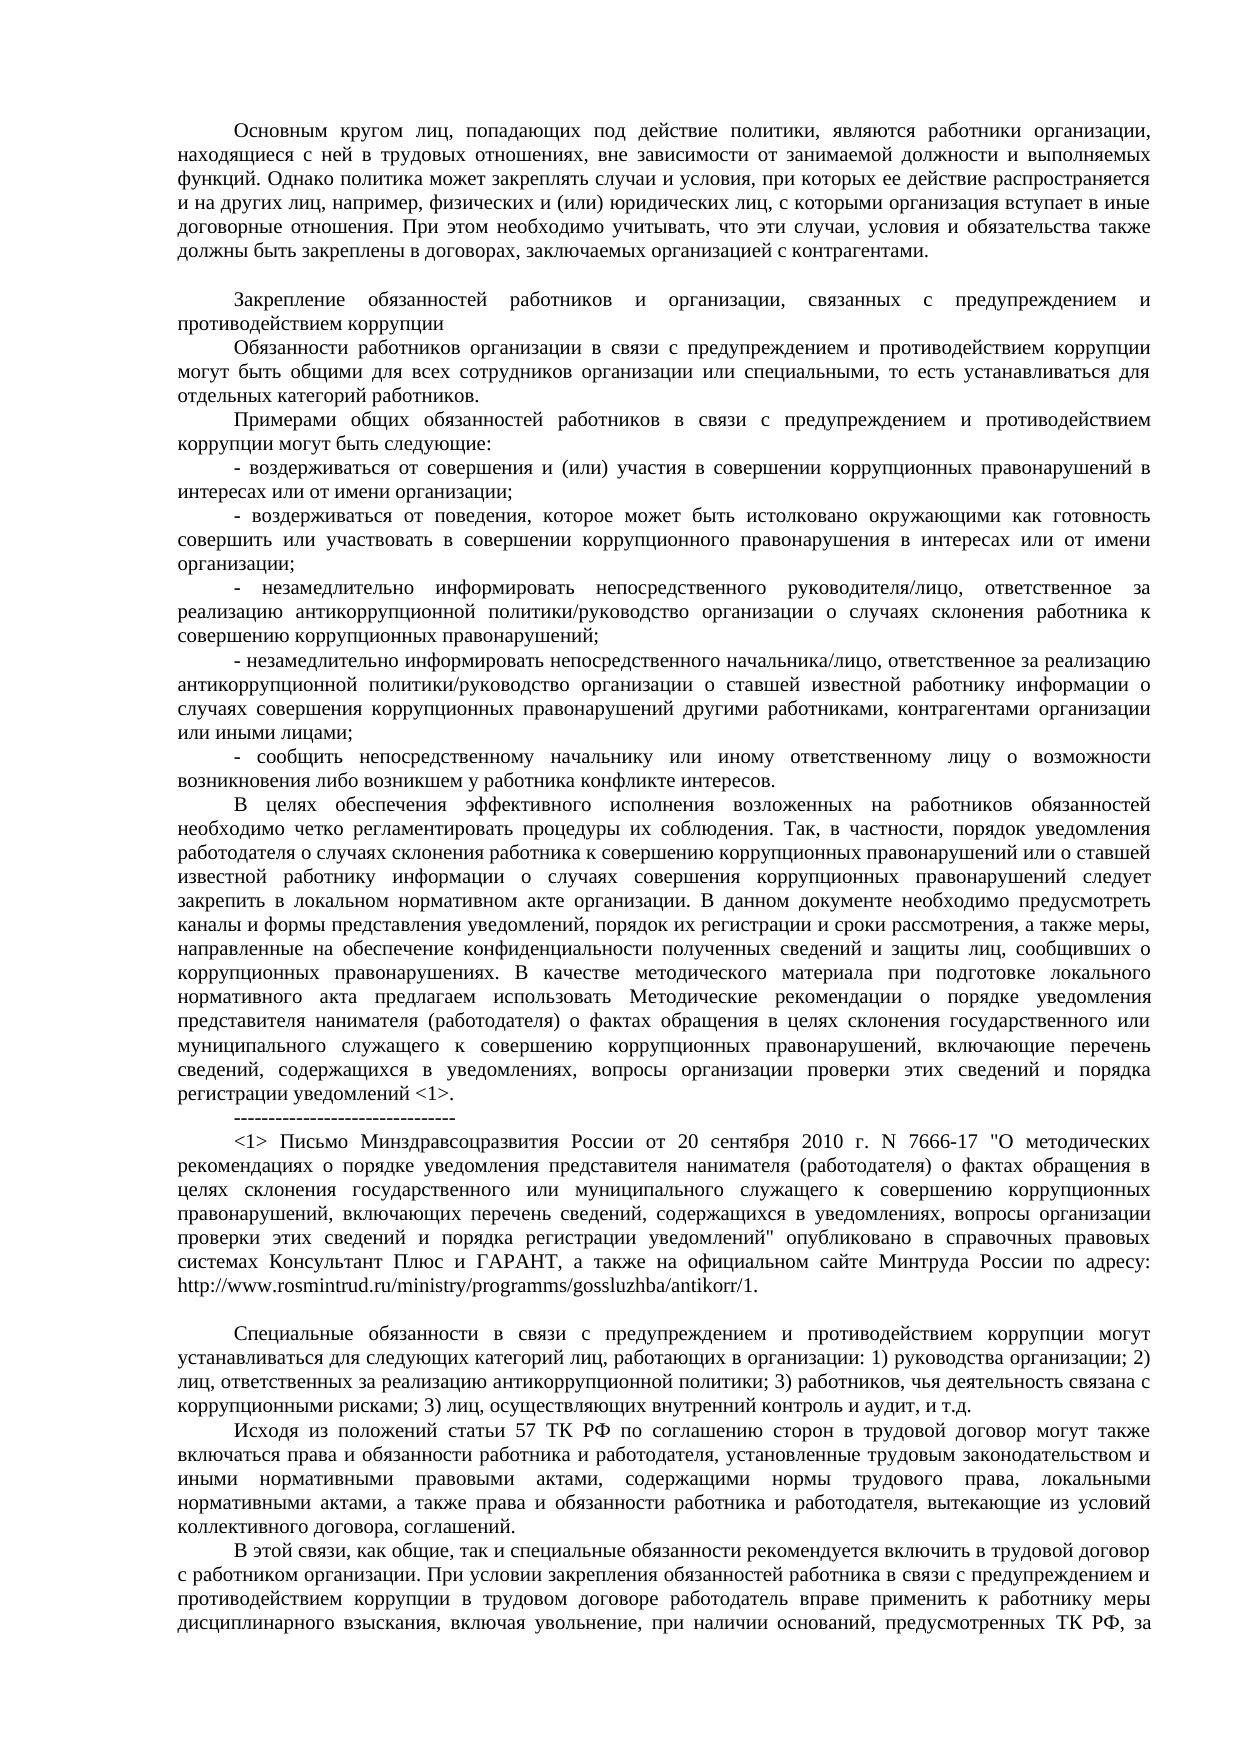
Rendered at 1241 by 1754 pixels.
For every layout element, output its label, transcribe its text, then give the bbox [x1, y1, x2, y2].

text Исходя из положений статьи 57 ТК РФ по соглашению сторон в трудовой договор могут также включаться права и обязанности работника и работодателя, установленные трудовым законодательством и иными нормативными правовыми актами, содержащими нормы трудового права, локальными нормативными актами, а также права и обязанности работника и работодателя, вытекающие из условий коллективного договора, соглашений. [177, 1417, 1152, 1538]
text - воздерживаться от совершения и (или) участия в совершении коррупционных правонарушений в интересах или от имени организации; [177, 455, 1152, 503]
text Специальные обязанности в связи с предупреждением и противодействием коррупции могут устанавливаться для следующих категорий лиц, работающих в организации: 1) руководства организации; 2) лиц, ответственных за реализацию антикоррупционной политики; 3) работников, чья деятельность связана с коррупционными рисками; 3) лиц, осуществляющих внутренний контроль и аудит, и т.д. [177, 1321, 1152, 1417]
text - сообщить непосредственному начальнику или иному ответственному лицу о возможности возникновения либо возникшем у работника конфликте интересов. [177, 744, 1152, 792]
text <1> Письмо Минздравсоцразвития России от 20 сентября 2010 г. N 7666-17 "О методических рекомендациях о порядке уведомления представителя нанимателя (работодателя) о фактах обращения в целях склонения государственного или муниципального служащего к совершению коррупционных правонарушений, включающих перечень сведений, содержащихся в уведомлениях, вопросы организации проверки этих сведений и порядка регистрации уведомлений" опубликовано в справочных правовых системах Консультант Плюс и ГАРАНТ, а также на официальном сайте Минтруда России по адресу: http://www.rosmintrud.ru/ministry/programms/gossluzhba/antikorr/1. [177, 1129, 1152, 1297]
text Основным кругом лиц, попадающих под действие политики, являются работники организации, находящиеся с ней в трудовых отношениях, вне зависимости от занимаемой должности и выполняемых функций. Однако политика может закреплять случаи и условия, при которых ее действие распространяется и на других лиц, например, физических и (или) юридических лиц, с которыми организация вступает в иные договорные отношения. При этом необходимо учитывать, что эти случаи, условия и обязательства также должны быть закреплены в договорах, заключаемых организацией с контрагентами. [177, 118, 1152, 262]
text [177, 1538, 1152, 1634]
text - незамедлительно информировать непосредственного начальника/лицо, ответственное за реализацию антикоррупционной политики/руководство организации о ставшей известной работнику информации о случаях совершения коррупционных правонарушений другими работниками, контрагентами организации или иными лицами; [177, 647, 1152, 744]
text Примерами общих обязанностей работников в связи с предупреждением и противодействием коррупции могут быть следующие: [177, 407, 1152, 455]
text Обязанности работников организации в связи с предупреждением и противодействием коррупции могут быть общими для всех сотрудников организации или специальными, то есть устанавливаться для отдельных категорий работников. [177, 335, 1152, 407]
text В целях обеспечения эффективного исполнения возложенных на работников обязанностей необходимо четко регламентировать процедуры их соблюдения. Так, в частности, порядок уведомления работодателя о случаях склонения работника к совершению коррупционных правонарушений или о ставшей известной работнику информации о случаях совершения коррупционных правонарушений следует закрепить в локальном нормативном акте организации. В данном документе необходимо предусмотреть каналы и формы представления уведомлений, порядок их регистрации и сроки рассмотрения, а также меры, направленные на обеспечение конфиденциальности полученных сведений и защиты лиц, сообщивших о коррупционных правонарушениях. В качестве методического материала при подготовке локального нормативного акта предлагаем использовать Методические рекомендации о порядке уведомления представителя нанимателя (работодателя) о фактах обращения в целях склонения государственного или муниципального служащего к совершению коррупционных правонарушений, включающие перечень сведений, содержащихся в уведомлениях, вопросы организации проверки этих сведений и порядка регистрации уведомлений <1>. [177, 792, 1152, 1105]
text -------------------------------- [177, 1105, 1152, 1129]
text - незамедлительно информировать непосредственного руководителя/лицо, ответственное за реализацию антикоррупционной политики/руководство организации о случаях склонения работника к совершению коррупционных правонарушений; [177, 575, 1152, 647]
text - воздерживаться от поведения, которое может быть истолковано окружающими как готовность совершить или участвовать в совершении коррупционного правонарушения в интересах или от имени организации; [177, 503, 1152, 575]
text Закрепление обязанностей работников и организации, связанных с предупреждением и противодействием коррупции [177, 287, 1152, 335]
